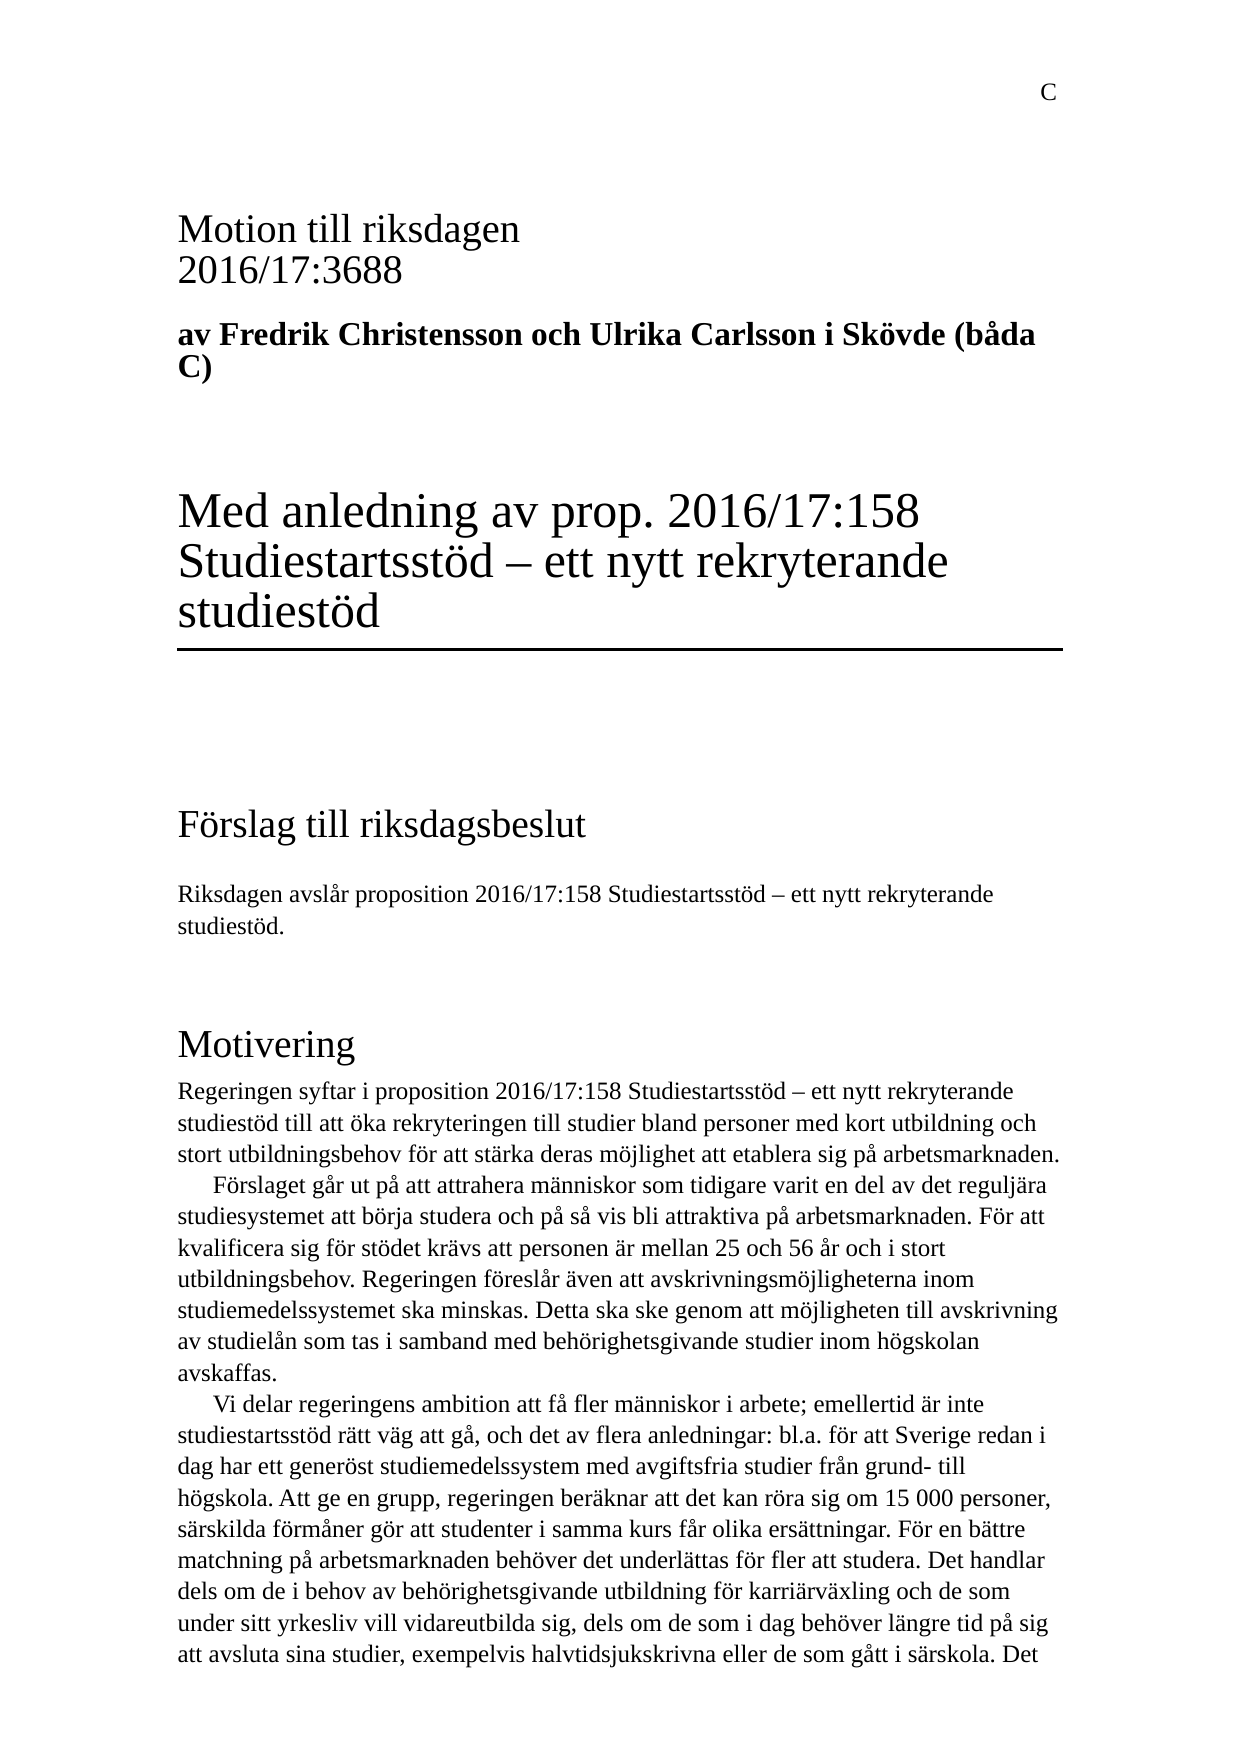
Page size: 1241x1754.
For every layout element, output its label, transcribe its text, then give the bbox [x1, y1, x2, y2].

subtitle Motivering [177, 1025, 1063, 1066]
text Regeringen syftar i proposition 2016/17:158 Studiestartsstöd – ett nytt rekryterande studiestöd till att öka rekryteringen till studier bland personer med kort utbildning och stort utbildningsbehov för att stärka deras möjlighet att etablera sig på arbetsmarknaden. [177, 1074, 1063, 1168]
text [177, 1386, 1063, 1668]
text Förslaget går ut på att attrahera människor som tidigare varit en del av det reguljära studiesystemet att börja studera och på så vis bli attraktiva på arbetsmarknaden. För att kvalificera sig för stödet krävs att personen är mellan 25 och 56 år och i stort utbildningsbehov. Regeringen föreslår även att avskrivningsmöjligheterna inom studiemedelssystemet ska minskas. Detta ska ske genom att möjligheten till avskrivning av studielån som tas i samband med behörighetsgivande studier inom högskolan avskaffas. [177, 1168, 1063, 1386]
